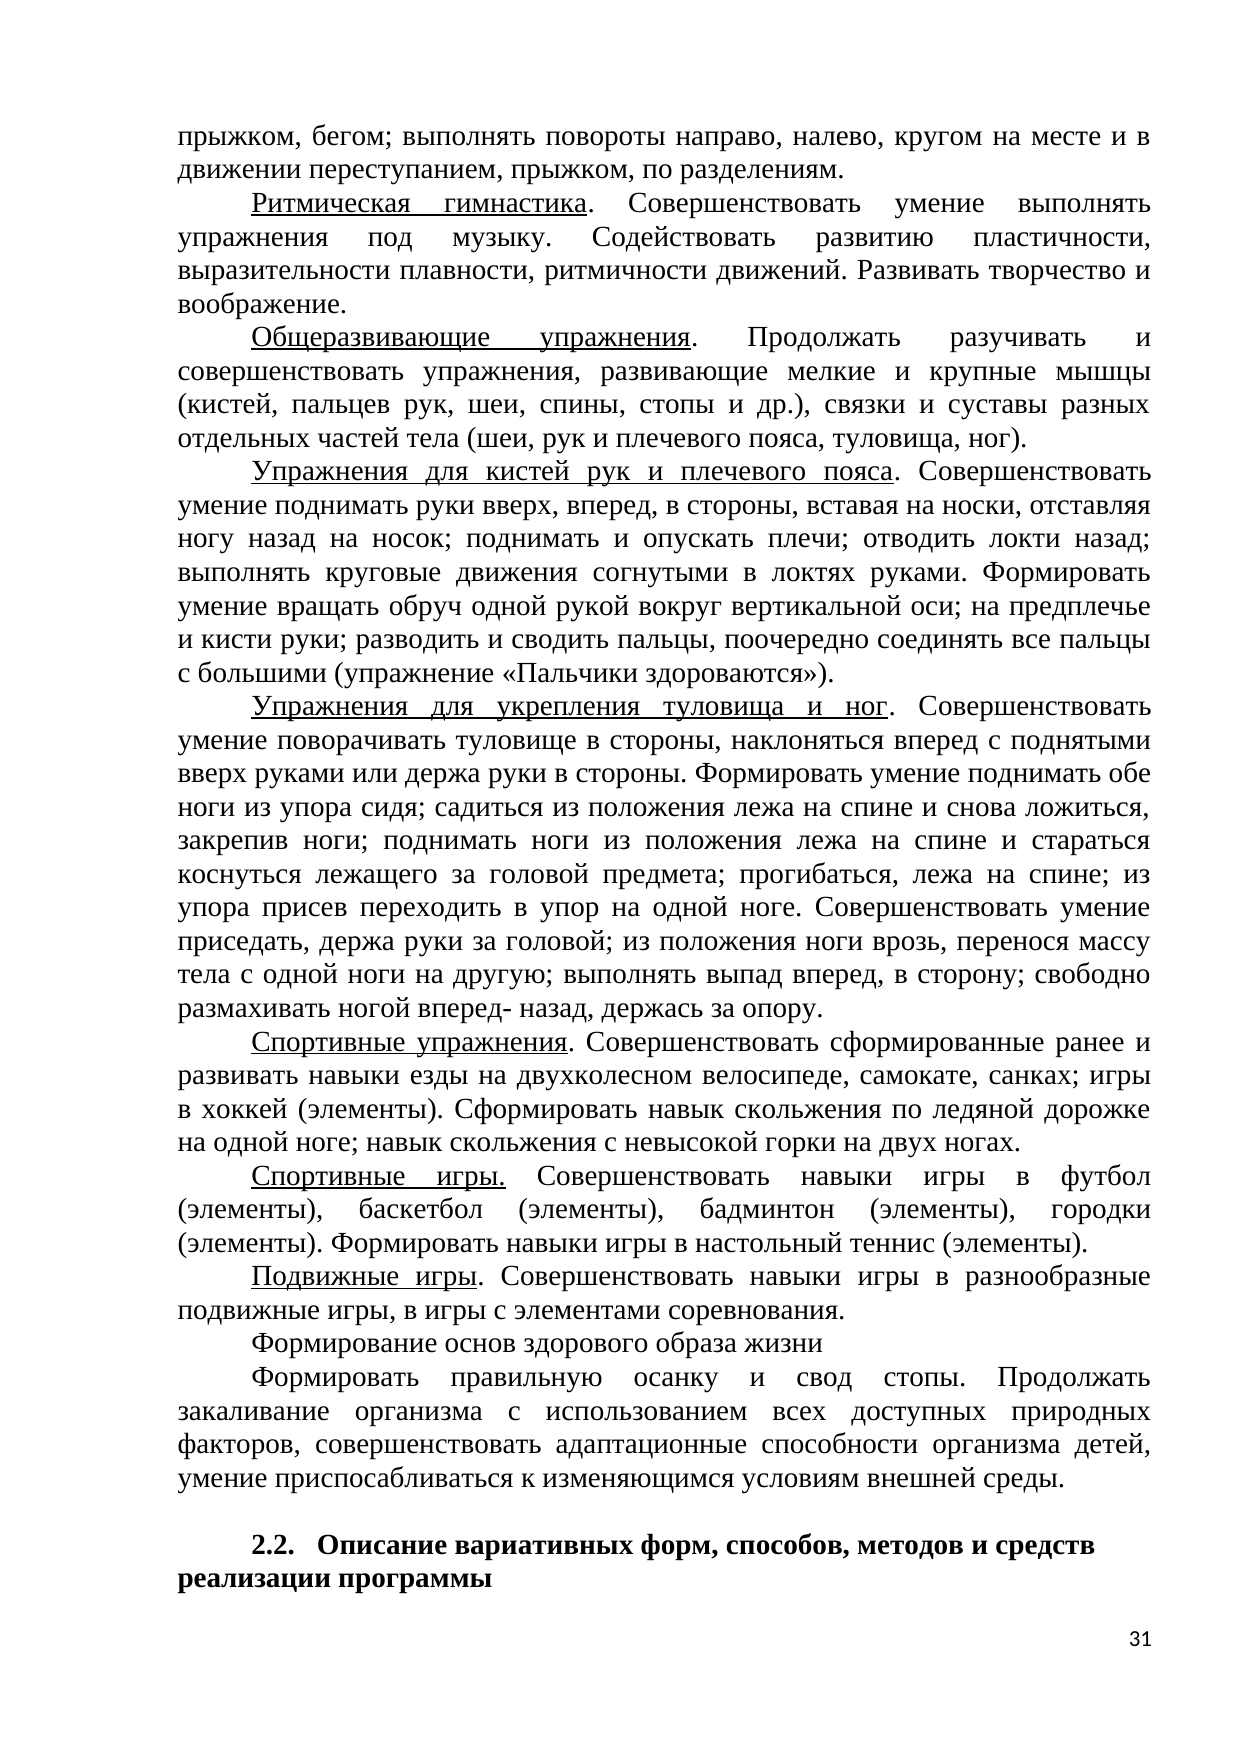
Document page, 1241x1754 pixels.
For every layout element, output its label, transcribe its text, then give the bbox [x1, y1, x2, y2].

text Спортивные игры. Совершенствовать навыки игры в футбол (элементы), баскетбол (элементы), бадминтон (элементы), городки (элементы). Формировать навыки игры в настольный теннис (элементы). [177, 1158, 1152, 1258]
text Ритмическая гимнастика. Совершенствовать умение выполнять упражнения под музыку. Содействовать развитию пластичности, выразительности плавности, ритмичности движений. Развивать творчество и воображение. [177, 185, 1152, 319]
text Спортивные упражнения. Совершенствовать сформированные ранее и развивать навыки езды на двухколесном велосипеде, самокате, санках; игры в хоккей (элементы). Сформировать навык скольжения по ледяной дорожке на одной ноге; навык скольжения с невысокой горки на двух ногах. [177, 1024, 1152, 1158]
text 2.2. Описание вариативных форм, способов, методов и средств реализации программы [177, 1527, 1152, 1594]
text Общеразвивающие упражнения. Продолжать разучивать и совершенствовать упражнения, развивающие мелкие и крупные мышцы (кистей, пальцев рук, шеи, спины, стопы и др.), связки и суставы разных отдельных частей тела (шеи, рук и плечевого пояса, туловища, ног). [177, 319, 1152, 453]
text Формирование основ здорового образа жизни [177, 1326, 1152, 1359]
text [177, 118, 1152, 185]
text Упражнения для кистей рук и плечевого пояса. Совершенствовать умение поднимать руки вверх, вперед, в стороны, вставая на носки, отставляя ногу назад на носок; поднимать и опускать плечи; отводить локти назад; выполнять круговые движения согнутыми в локтях руками. Формировать умение вращать обруч одной рукой вокруг вертикальной оси; на предплечье и кисти руки; разводить и сводить пальцы, поочередно соединять все пальцы с большими (упражнение «Пальчики здороваются»). [177, 453, 1152, 688]
text Упражнения для укрепления туловища и ног. Совершенствовать умение поворачивать туловище в стороны, наклоняться вперед с поднятыми вверх руками или держа руки в стороны. Формировать умение поднимать обе ноги из упора сидя; садиться из положения лежа на спине и снова ложиться, закрепив ноги; поднимать ноги из положения лежа на спине и стараться коснуться лежащего за головой предмета; прогибаться, лежа на спине; из упора присев переходить в упор на одной ноге. Совершенствовать умение приседать, держа руки за головой; из положения ноги врозь, перенося массу тела с одной ноги на другую; выполнять выпад вперед, в сторону; свободно размахивать ногой вперед- назад, держась за опору. [177, 688, 1152, 1024]
text Подвижные игры. Совершенствовать навыки игры в разнообразные подвижные игры, в игры с элементами соревнования. [177, 1258, 1152, 1326]
text Формировать правильную осанку и свод стопы. Продолжать закаливание организма с использованием всех доступных природных факторов, совершенствовать адаптационные способности организма детей, умение приспосабливаться к изменяющимся условиям внешней среды. [177, 1359, 1152, 1493]
